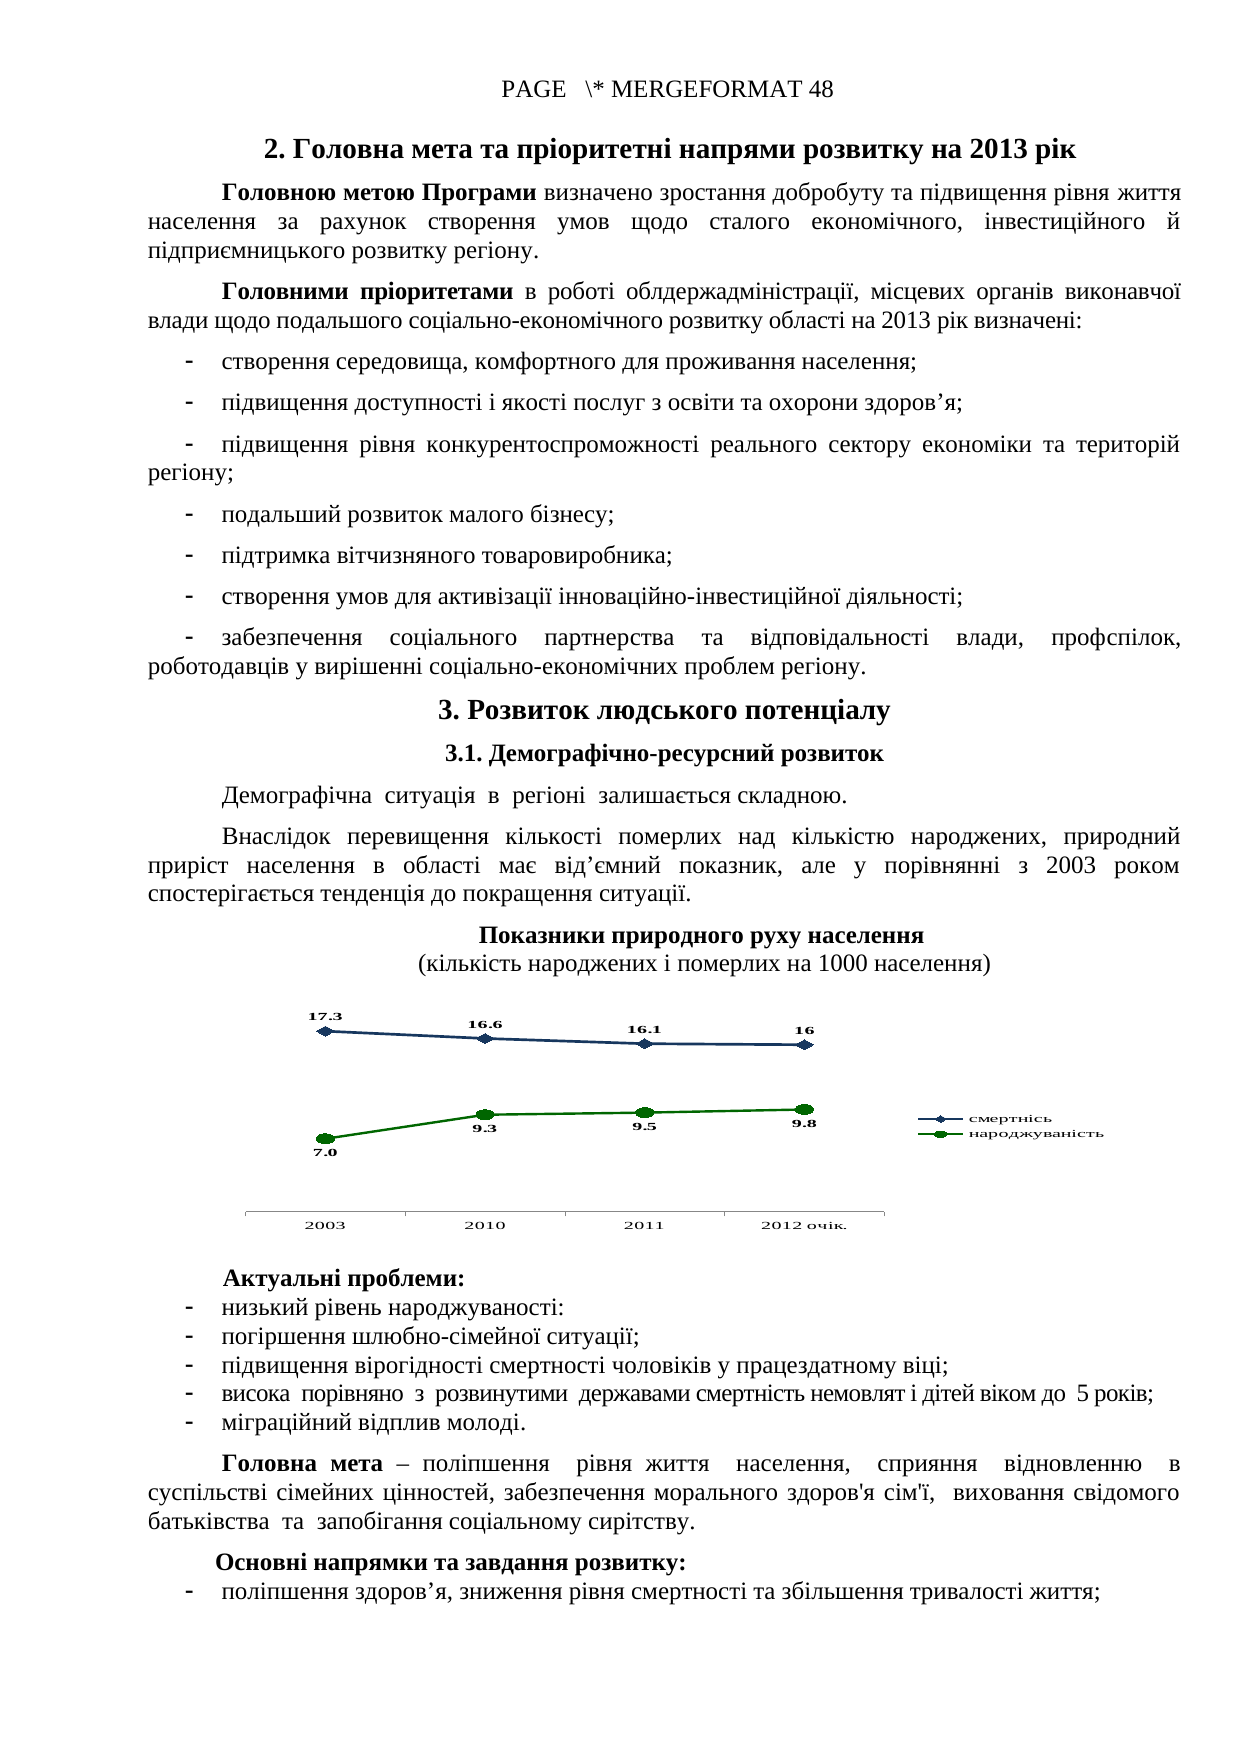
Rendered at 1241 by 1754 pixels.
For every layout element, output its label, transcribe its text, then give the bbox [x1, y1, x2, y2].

list Головною метою Програми визначено зростання добробуту та підвищення рівня життя населення за рахунок створення умов щодо сталого економічного, інвестиційного й підприємницького розвитку регіону. [148, 177, 1181, 264]
text (кількість народжених і померлих на 1000 населення) [148, 948, 1181, 977]
text Головна мета – поліпшення рівня життя населення, сприяння відновленню в суспільстві сімейних цінностей, забезпечення морального здоров'я сім'ї, виховання свідомого батьківства та запобігання соціальному сирітству. [148, 1448, 1181, 1535]
list підвищення рівня конкурентоспроможності реального сектору економіки та територій регіону; [148, 429, 1181, 486]
text Основні напрямки та завдання розвитку: [215, 1547, 1181, 1576]
list подальший розвиток малого бізнесу; [148, 499, 1181, 527]
list створення умов для активізації інноваційно-інвестиційної діяльності; [148, 581, 1181, 610]
list погіршення шлюбно-сімейної ситуації; [148, 1321, 1181, 1350]
list забезпечення соціального партнерства та відповідальності влади, профспілок, роботодавців у вирішенні соціально-економічних проблем регіону. [148, 622, 1181, 680]
text Демографічна ситуація в регіоні залишається складною. [148, 780, 1181, 808]
list висока порівняно з розвинутими державами смертність немовлят і дітей віком до 5 років; [148, 1378, 1181, 1407]
list поліпшення здоров’я, зниження рівня смертності та збільшення тривалості життя; [148, 1576, 1181, 1605]
list підвищення доступності і якості послуг з освіти та охорони здоров’я; [148, 387, 1181, 416]
list міграційний відплив молоді. [148, 1407, 1181, 1436]
text 2. Головна мета та пріоритетні напрями розвитку на 2013 рік [159, 131, 1181, 165]
text 3. Розвиток людського потенціалу [148, 692, 1181, 726]
text 3.1. Демографічно-ресурсний розвиток [148, 738, 1181, 767]
list низький рівень народжуваності: [148, 1292, 1181, 1321]
list підвищення вірогідності смертності чоловіків у працездатному віці; [148, 1350, 1181, 1378]
text Актуальні проблеми: [148, 1263, 1181, 1292]
list створення середовища, комфортного для проживання населення; [148, 346, 1181, 375]
text Головними пріоритетами в роботі облдержадміністрації, місцевих органів виконавчої влади щодо подальшого соціально-економічного розвитку області на 2013 рік визначені: [148, 276, 1181, 334]
list підтримка вітчизняного товаровиробника; [148, 540, 1181, 569]
text Показники природного руху населення [148, 920, 1181, 948]
text Внаслідок перевищення кількості померлих над кількістю народжених, природний приріст населення в області має від’ємний показник, але у порівнянні з 2003 роком спостерігається тенденція до покращення ситуації. [148, 821, 1181, 907]
